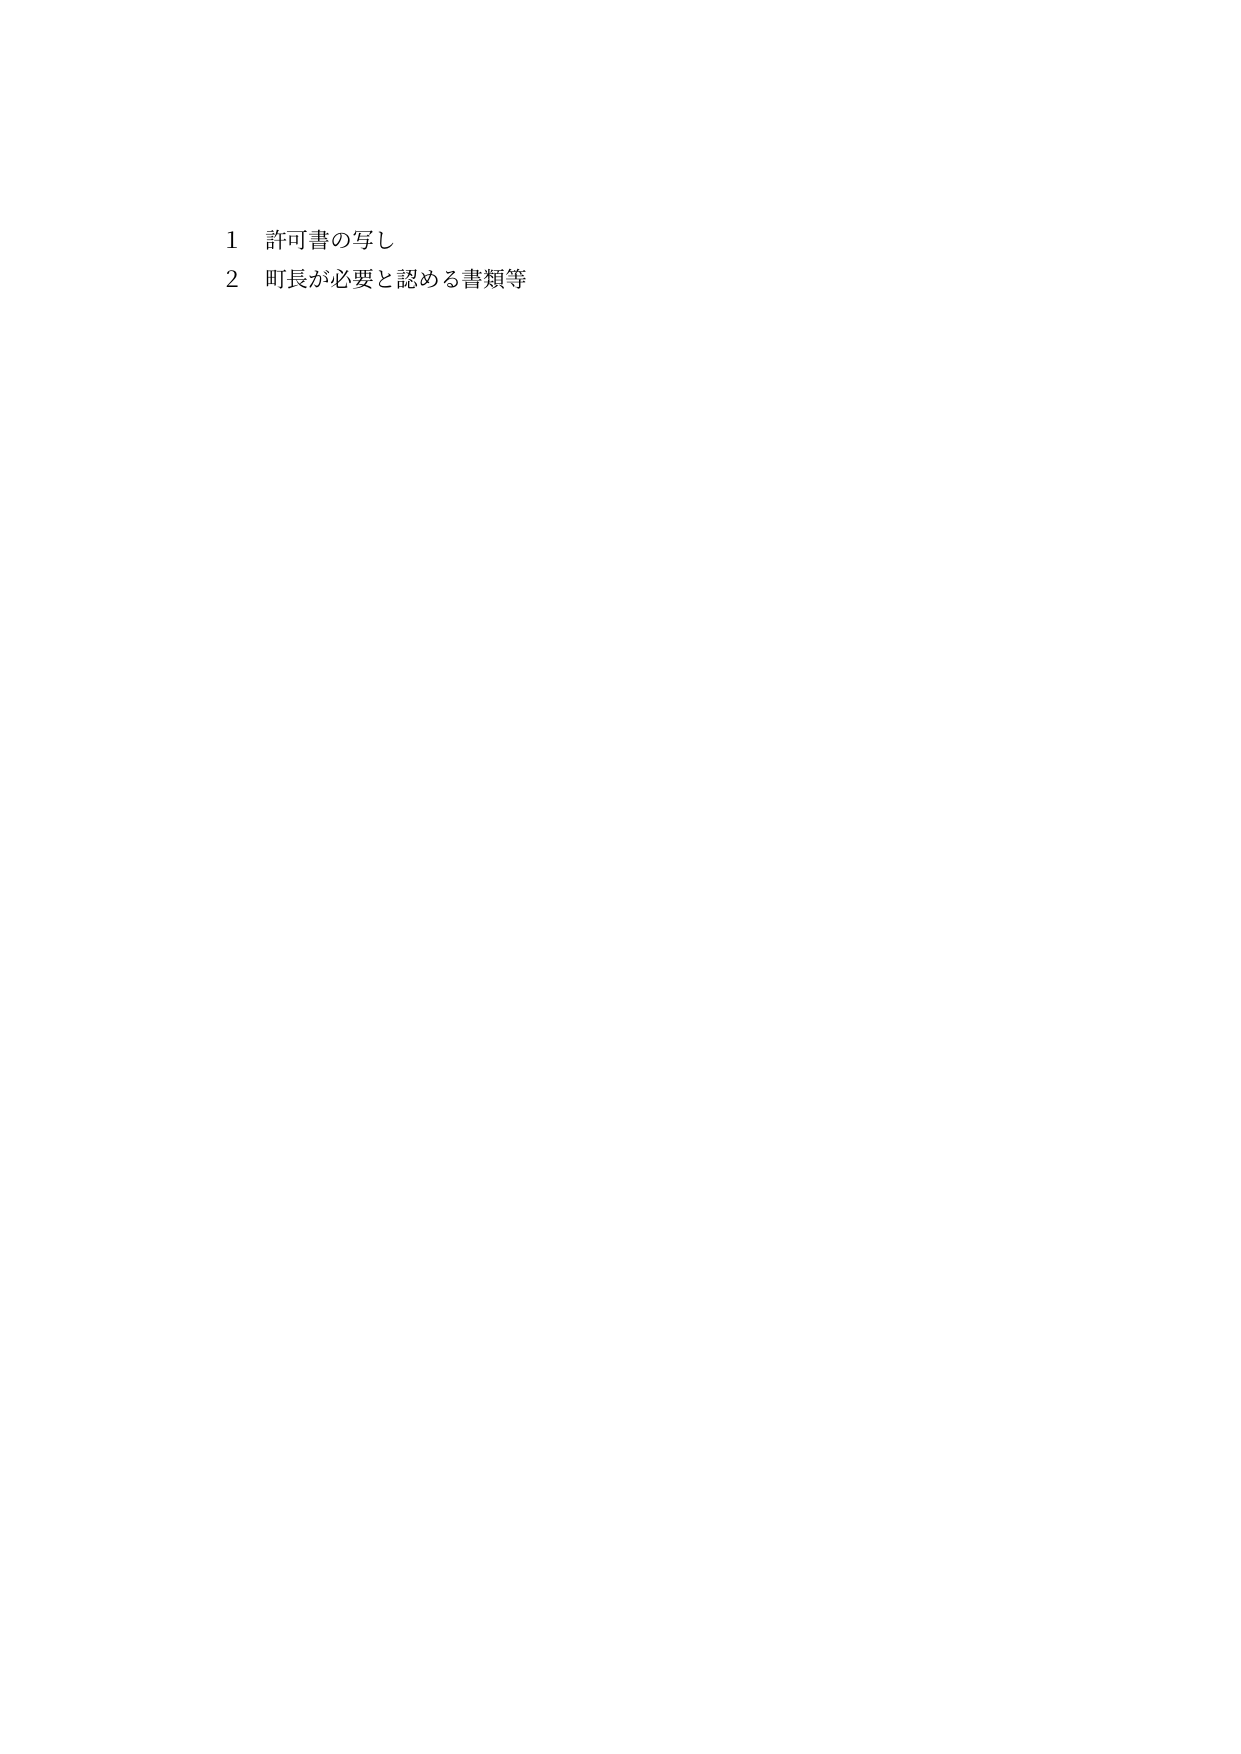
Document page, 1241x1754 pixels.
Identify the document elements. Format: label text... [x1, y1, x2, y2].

text １ 許可書の写し [177, 219, 1063, 258]
text ２ 町長が必要と認める書類等 [177, 258, 1063, 298]
